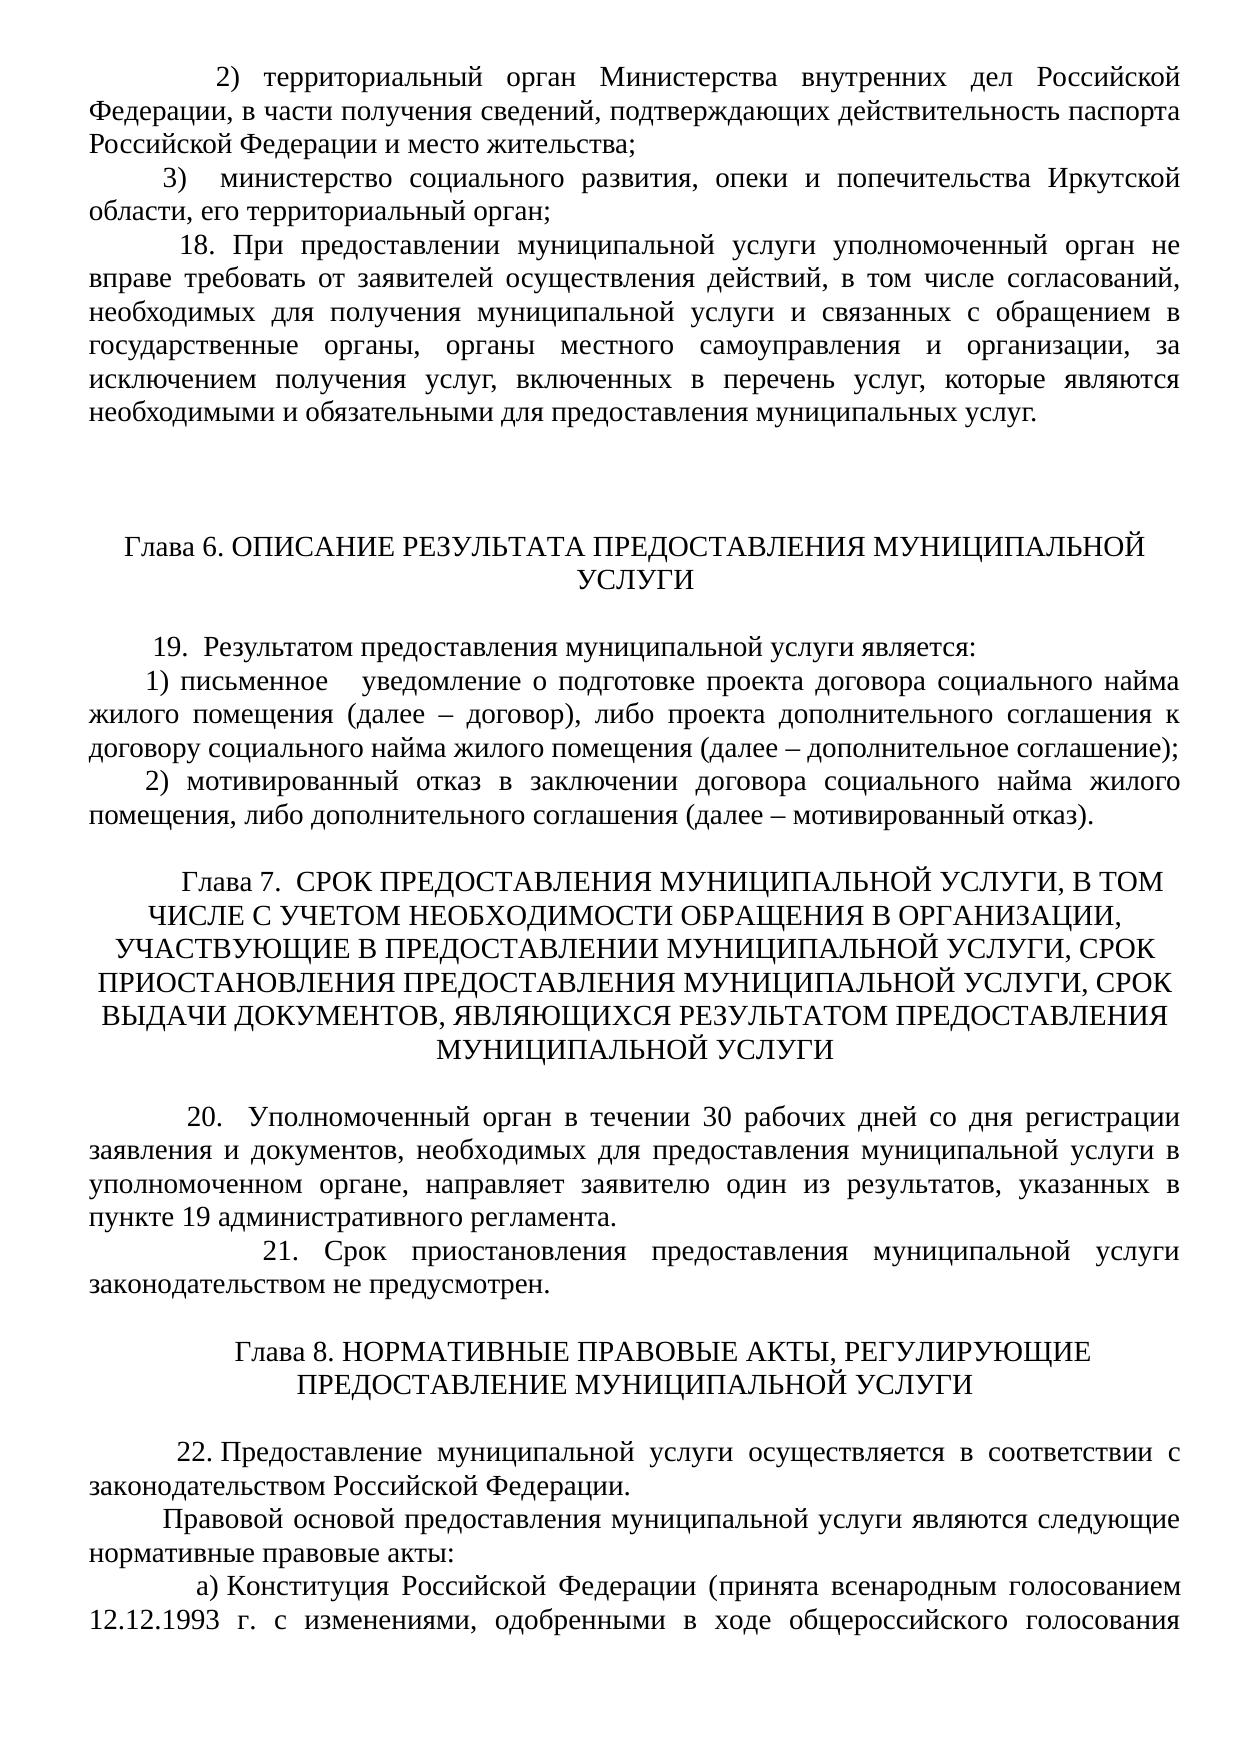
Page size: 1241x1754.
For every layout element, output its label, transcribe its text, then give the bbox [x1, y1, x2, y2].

text 19. Результатом предоставления муниципальной услуги является: [88, 629, 1181, 663]
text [88, 1568, 1181, 1636]
text 21. Срок приостановления предоставления муниципальной услуги законодательством не предусмотрен. [88, 1233, 1181, 1300]
text Глава 6. ОПИСАНИЕ РЕЗУЛЬТАТА ПРЕДОСТАВЛЕНИЯ МУНИЦИПАЛЬНОЙ УСЛУГИ [88, 529, 1181, 596]
text Глава 7. СРОК ПРЕДОСТАВЛЕНИЯ МУНИЦИПАЛЬНОЙ УСЛУГИ, В ТОМ ЧИСЛЕ С УЧЕТОМ НЕОБХОДИМОСТИ ОБРАЩЕНИЯ В ОРГАНИЗАЦИИ, УЧАСТВУЮЩИЕ В ПРЕДОСТАВЛЕНИИ МУНИЦИПАЛЬНОЙ УСЛУГИ, СРОК ПРИОСТАНОВЛЕНИЯ ПРЕДОСТАВЛЕНИЯ МУНИЦИПАЛЬНОЙ УСЛУГИ, СРОК ВЫДАЧИ ДОКУМЕНТОВ, ЯВЛЯЮЩИХСЯ РЕЗУЛЬТАТОМ ПРЕДОСТАВЛЕНИЯ МУНИЦИПАЛЬНОЙ УСЛУГИ [88, 864, 1181, 1065]
text 20. Уполномоченный орган в течении 30 рабочих дней со дня регистрации заявления и документов, необходимых для предоставления муниципальной услуги в уполномоченном органе, направляет заявителю один из результатов, указанных в пункте 19 административного регламента. [88, 1099, 1181, 1233]
text 2) территориальный орган Министерства внутренних дел Российской Федерации, в части получения сведений, подтверждающих действительность паспорта Российской Федерации и место жительства; [88, 59, 1181, 160]
text 18. При предоставлении муниципальной услуги уполномоченный орган не вправе требовать от заявителей осуществления действий, в том числе согласований, необходимых для получения муниципальной услуги и связанных с обращением в государственные органы, органы местного самоуправления и организации, за исключением получения услуг, включенных в перечень услуг, которые являются необходимыми и обязательными для предоставления муниципальных услуг. [88, 227, 1181, 428]
text 22. Предоставление муниципальной услуги осуществляется в соответствии с законодательством Российской Федерации. [88, 1434, 1181, 1501]
text Правовой основой предоставления муниципальной услуги являются следующие нормативные правовые акты: [88, 1501, 1181, 1568]
text 1) письменное уведомление о подготовке проекта договора социального найма жилого помещения (далее – договор), либо проекта дополнительного соглашения к договору социального найма жилого помещения (далее – дополнительное соглашение); [88, 663, 1181, 763]
text 3) министерство социального развития, опеки и попечительства Иркутской области, его территориальный орган; [88, 160, 1181, 227]
text 2) мотивированный отказ в заключении договора социального найма жилого помещения, либо дополнительного соглашения (далее – мотивированный отказ). [88, 763, 1181, 831]
text Глава 8. НОРМАТИВНЫЕ ПРАВОВЫЕ АКТЫ, РЕГУЛИРУЮЩИЕ ПРЕДОСТАВЛЕНИЕ МУНИЦИПАЛЬНОЙ УСЛУГИ [88, 1334, 1181, 1401]
